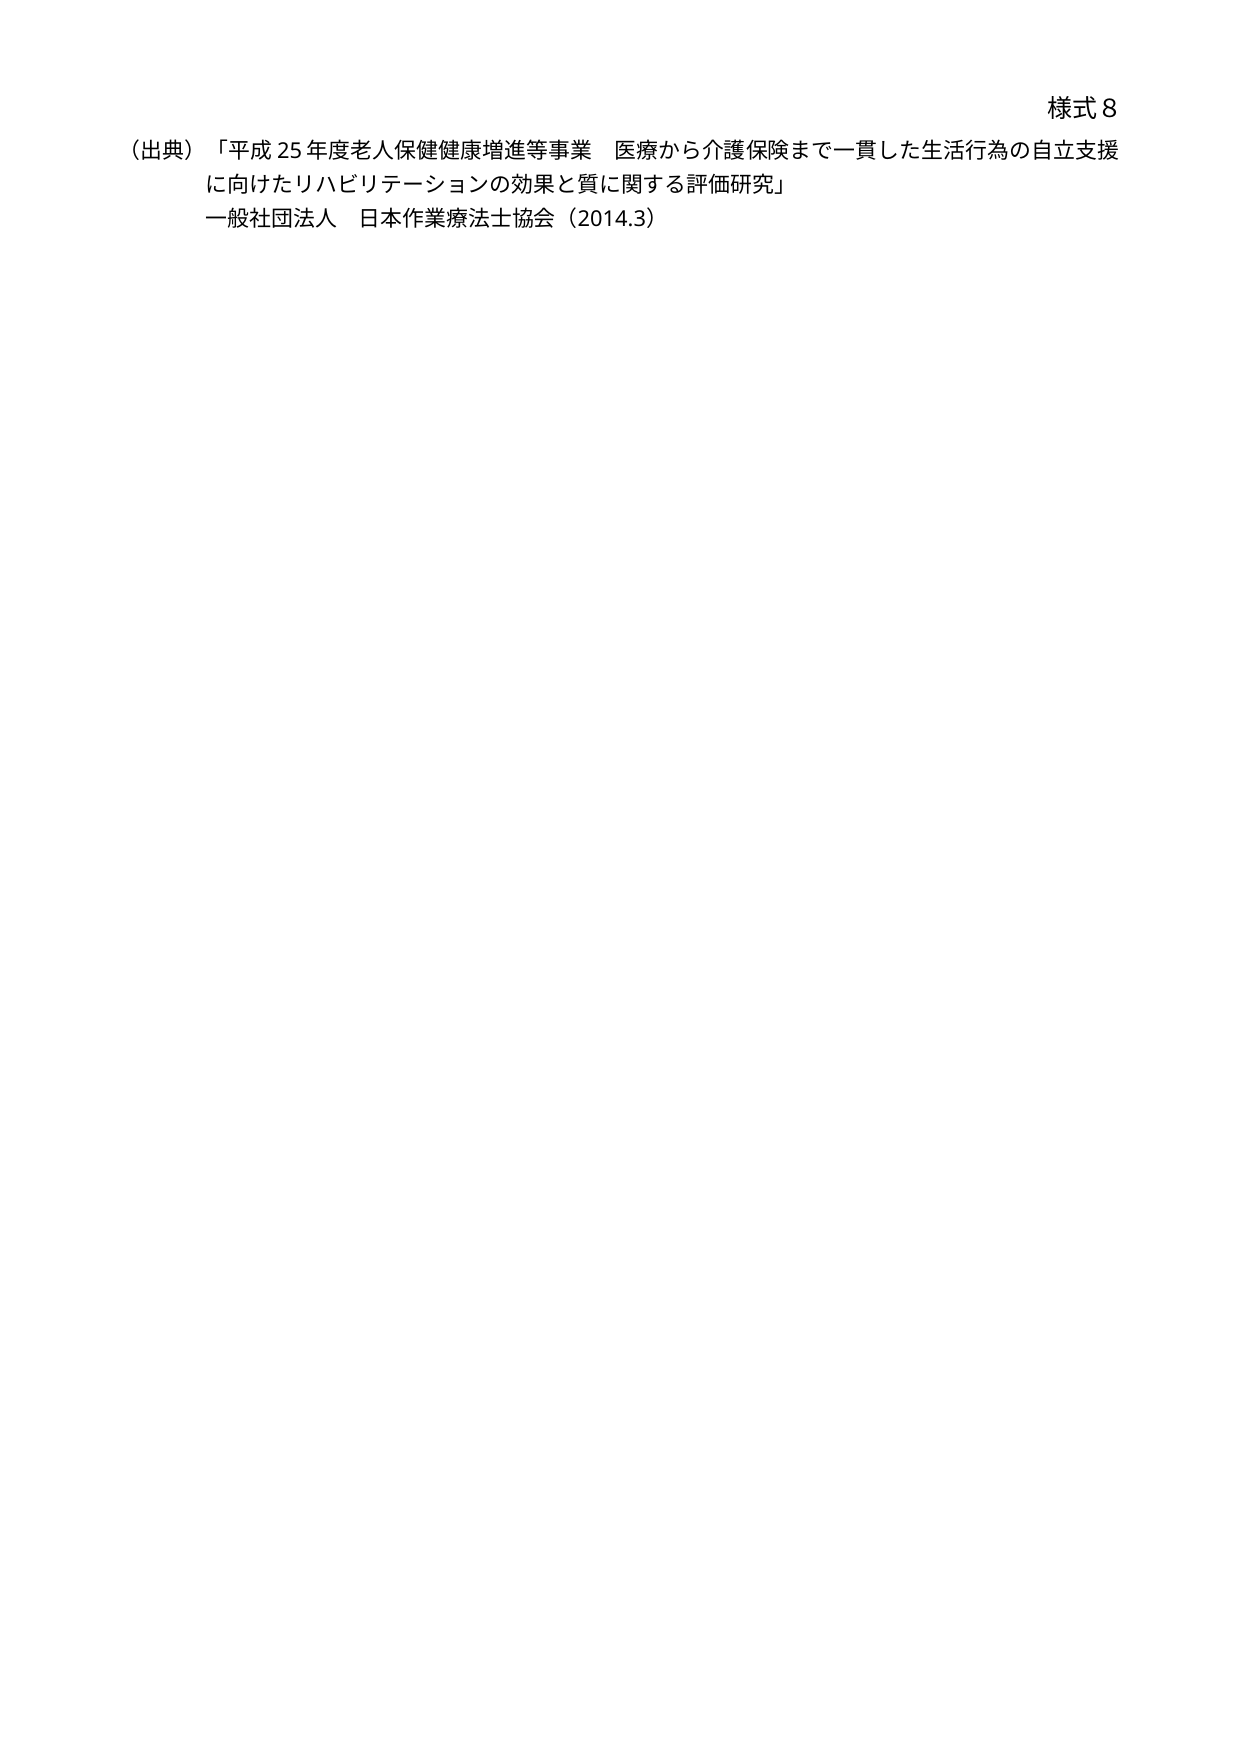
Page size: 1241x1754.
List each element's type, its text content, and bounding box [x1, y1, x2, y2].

text （出典）「平成25年度老人保健健康増進等事業 医療から介護保険まで一貫した生活行為の自立支援に向けたリハビリテーションの効果と質に関する評価研究」 [118, 131, 1122, 200]
text 一般社団法人 日本作業療法士協会（2014.3） [118, 200, 1122, 234]
